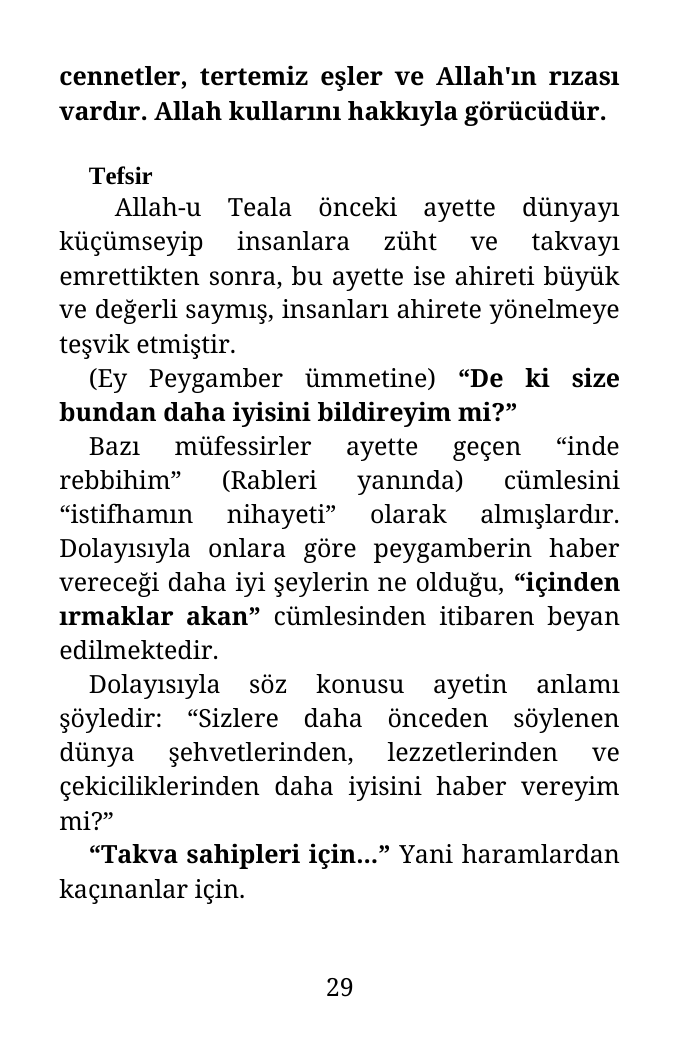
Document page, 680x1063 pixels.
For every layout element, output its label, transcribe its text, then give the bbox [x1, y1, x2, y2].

text Dolayısıyla söz konusu ayetin anlamı şöyledir: “Sizlere daha önceden söylenen dünya şehvetlerinden, lezzetlerinden ve çekiciliklerinden daha iyisini haber vereyim mi?” [59, 667, 620, 837]
text (Ey Peygamber ümmetine) “De ki size bundan daha iyisini bildireyim mi?” [59, 360, 620, 428]
subtitle Tefsir [59, 161, 620, 190]
text Bazı müfessirler ayette geçen “inde rebbihim” (Rableri yanında) cümlesini “istifhamın nihayeti” olarak almışlardır. Dolayısıyla onlara göre peygamberin haber vereceği daha iyi şeylerin ne olduğu, “içinden ırmaklar akan” cümlesinden itibaren beyan edilmektedir. [59, 428, 620, 667]
text Allah-u Teala önceki ayette dünyayı küçümseyip insanlara züht ve takvayı emrettikten sonra, bu ayette ise ahireti büyük ve değerli saymış, insanları ahirete yönelmeye teşvik etmiştir. [59, 190, 620, 360]
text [59, 59, 620, 127]
text “Takva sahipleri için...” Yani haramlardan kaçınanlar için. [59, 837, 620, 905]
